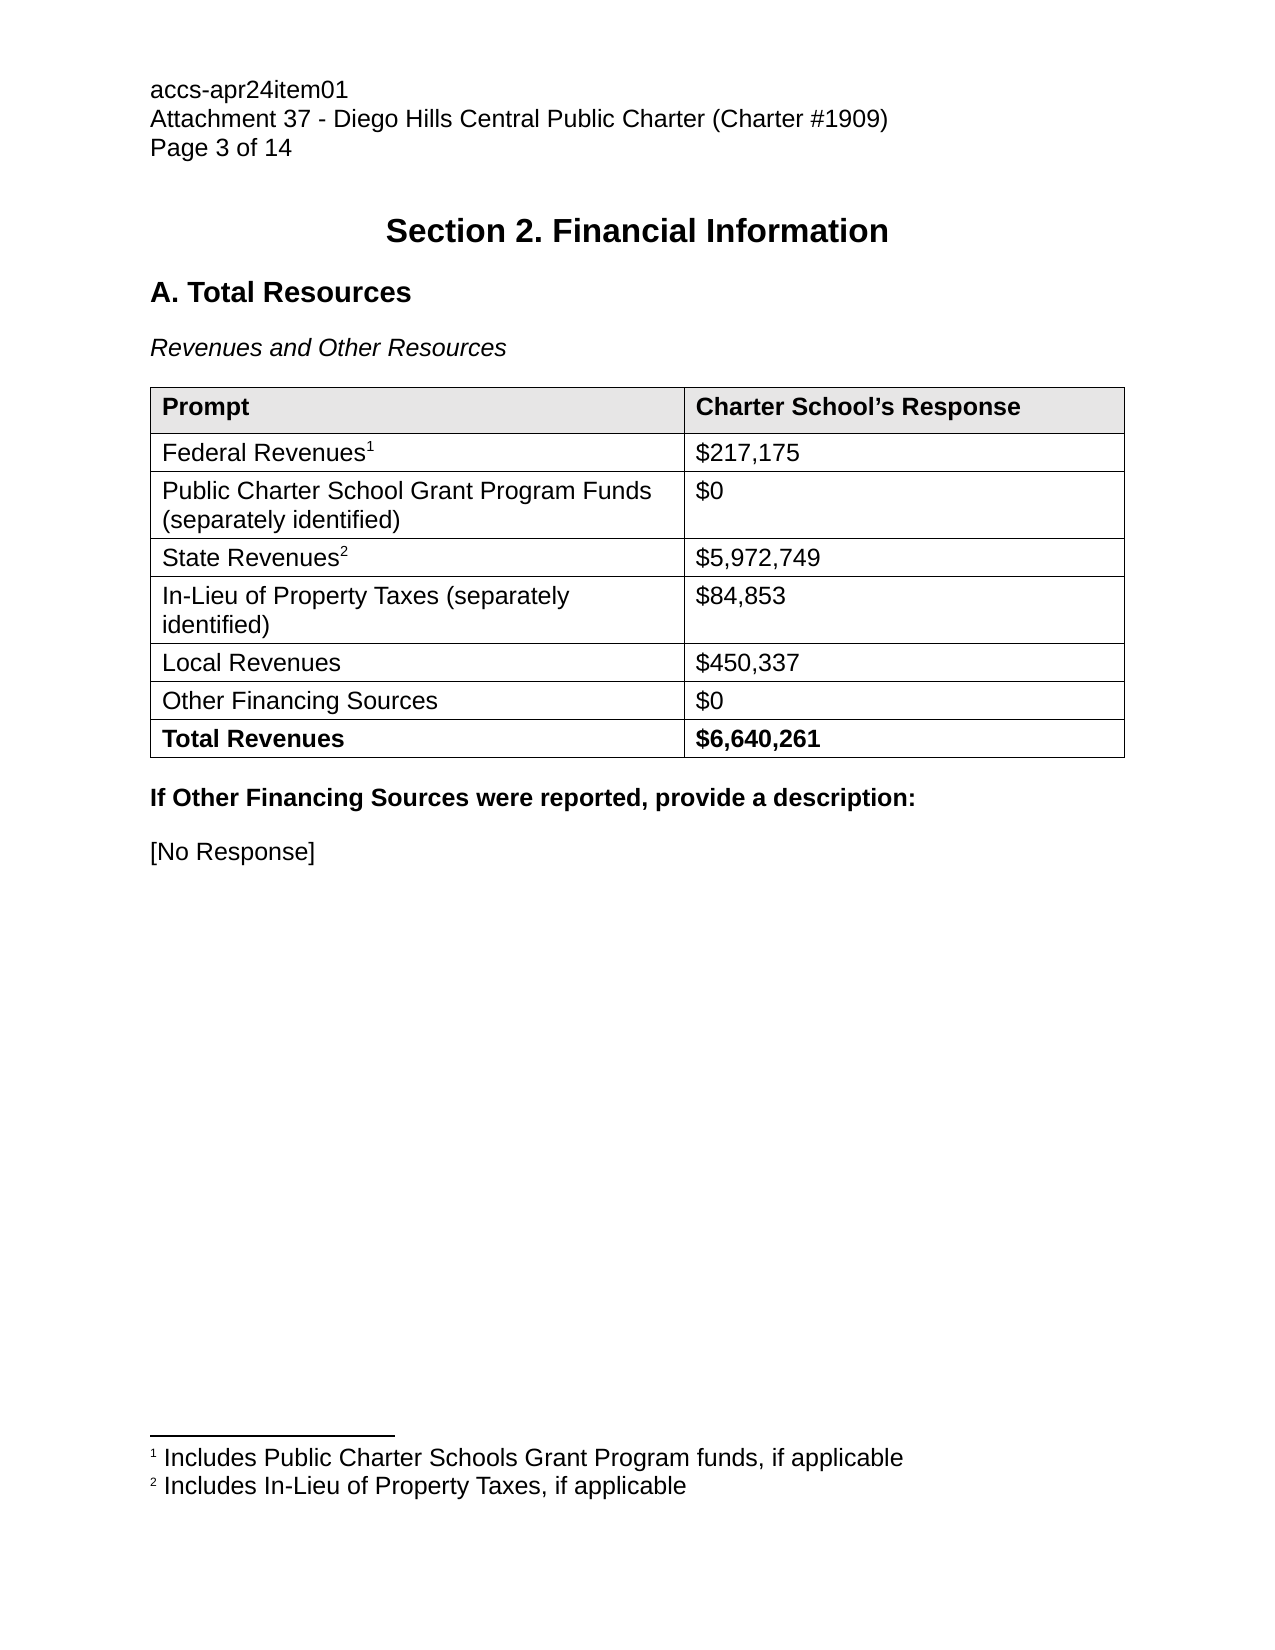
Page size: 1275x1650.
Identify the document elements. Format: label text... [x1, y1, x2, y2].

table_cell $217,175 [685, 434, 1124, 471]
table_cell State Revenues [151, 539, 684, 576]
subtitle Section 2. Financial Information [150, 211, 1125, 250]
table_cell $0 [685, 472, 1124, 538]
table_header Prompt [151, 388, 684, 433]
table_cell Local Revenues [151, 644, 684, 681]
table_cell In-Lieu of Property Taxes (separately identified) [151, 577, 684, 643]
table_cell $6,640,261 [685, 720, 1124, 757]
table_cell $5,972,749 [685, 539, 1124, 576]
table_cell Other Financing Sources [151, 682, 684, 719]
table_cell $84,853 [685, 577, 1124, 643]
table_header Charter School’s Response [685, 388, 1124, 433]
table_cell $0 [685, 682, 1124, 719]
text [No Response] [150, 837, 1125, 866]
table_cell $450,337 [685, 644, 1124, 681]
table_cell Federal Revenues [151, 434, 684, 471]
text If Other Financing Sources were reported, provide a description: [150, 783, 1125, 812]
table_cell Total Revenues [151, 720, 684, 757]
table_cell Public Charter School Grant Program Funds (separately identified) [151, 472, 684, 538]
subtitle A. Total Resources [150, 275, 1125, 308]
text Revenues and Other Resources [150, 333, 1125, 362]
